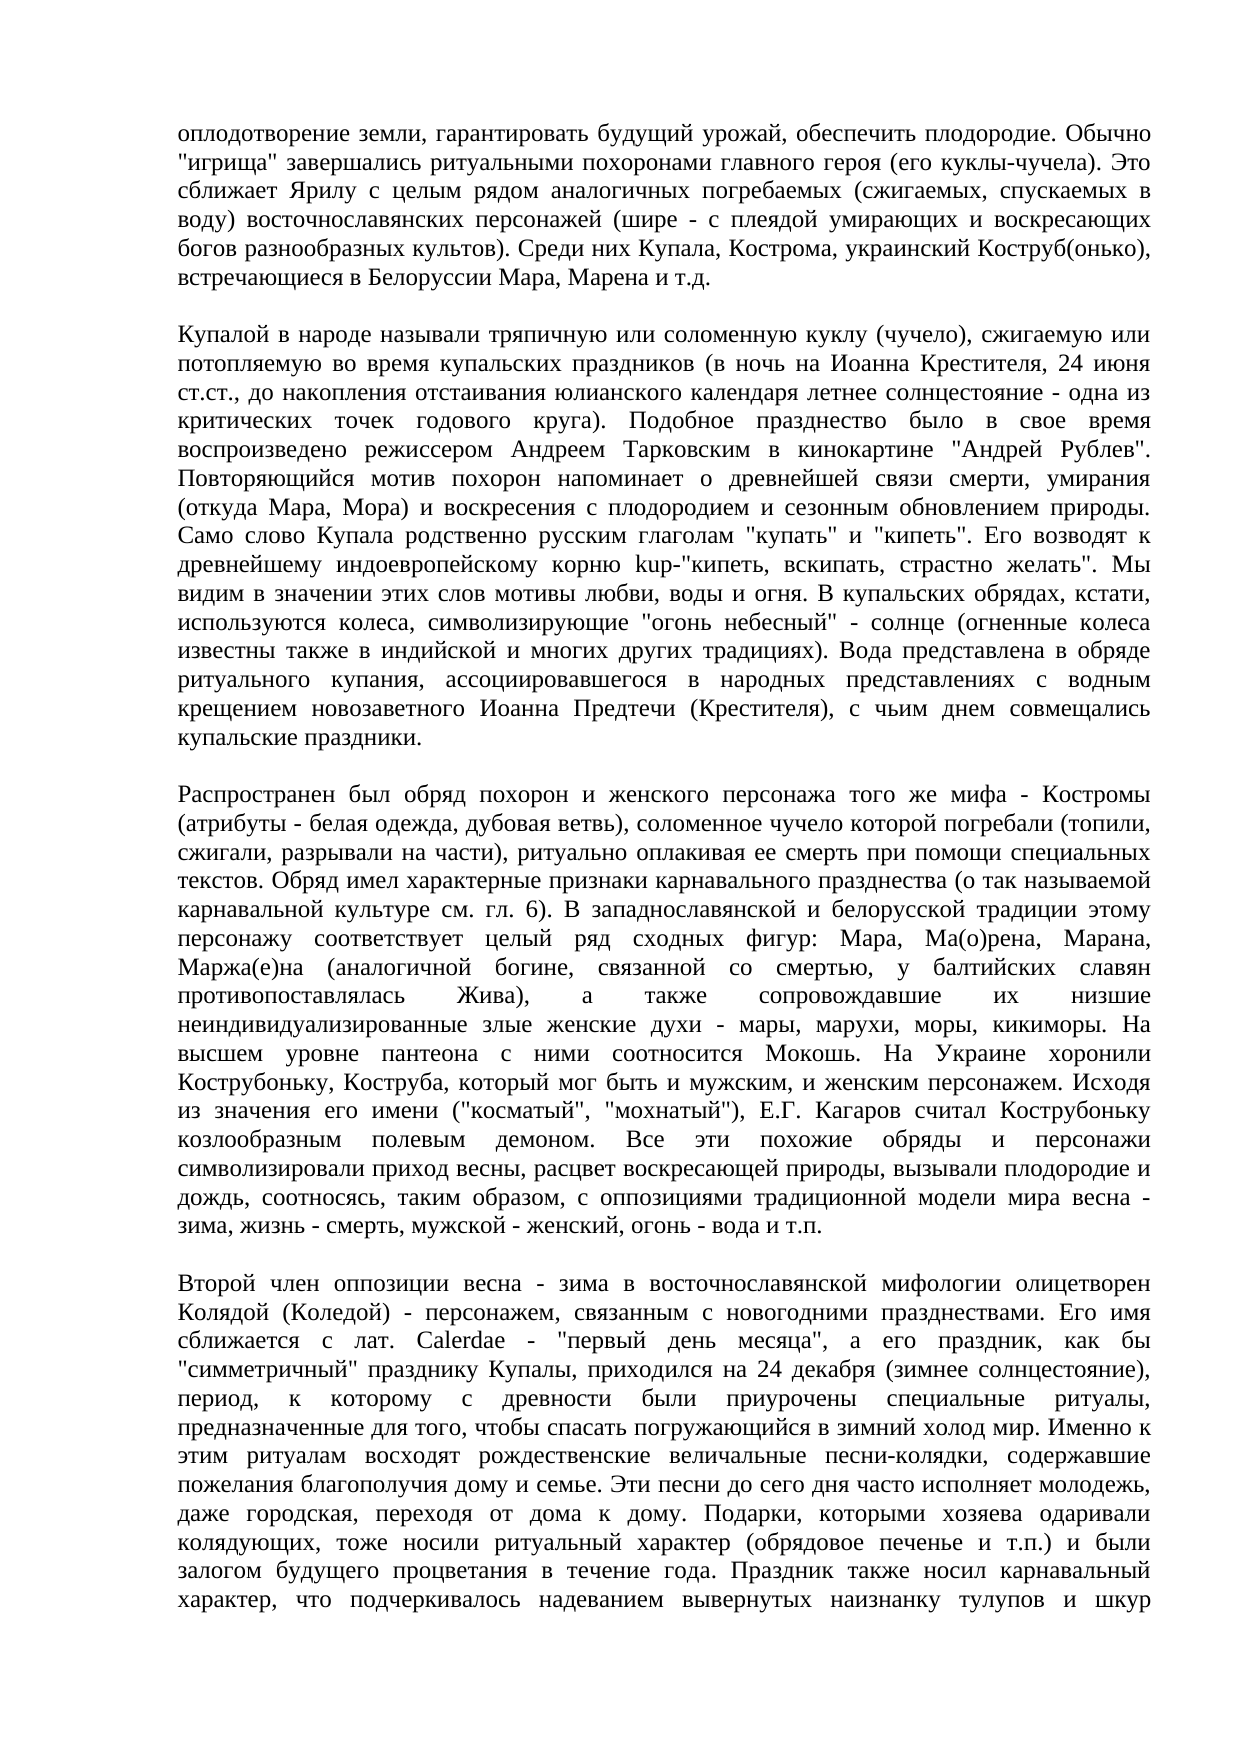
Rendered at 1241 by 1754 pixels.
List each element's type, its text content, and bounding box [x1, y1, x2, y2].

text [177, 118, 1152, 291]
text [177, 1268, 1152, 1613]
text Купалой в народе называли тряпичную или соломенную куклу (чучело), сжигаемую или потопляемую во время купальских праздников (в ночь на Иоанна Крестителя, 24 июня ст.ст., до накопления отстаивания юлианского календаря летнее солнцестояние - одна из критических точек годового круга). Подобное празднество было в свое время воспроизведено режиссером Андреем Тарковским в кинокартине "Андрей Рублев". Повторяющийся мотив похорон напоминает о древнейшей связи смерти, умирания (откуда Мара, Мора) и воскресения с плодородием и сезонным обновлением природы. Само слово Купала родственно русским глаголам "купать" и "кипеть". Его возводят к древнейшему индоевропейскому корню kup-"кипеть, вскипать, страстно желать". Мы видим в значении этих слов мотивы любви, воды и огня. В купальских обрядах, кстати, используются колеса, символизирующие "огонь небесный" - солнце (огненные колеса известны также в индийской и многих других традициях). Вода представлена в обряде ритуального купания, ассоциировавшегося в народных представлениях с водным крещением новозаветного Иоанна Предтечи (Крестителя), с чьим днем совмещались купальские праздники. [177, 319, 1152, 751]
text Распространен был обряд похорон и женского персонажа того же мифа - Костромы (атрибуты - белая одежда, дубовая ветвь), соломенное чучело которой погребали (топили, сжигали, разрывали на части), ритуально оплакивая ее смерть при помощи специальных текстов. Обряд имел характерные признаки карнавального празднества (о так называемой карнавальной культуре см. гл. 6). В западнославянской и белорусской традиции этому персонажу соответствует целый ряд сходных фигур: Мара, Ма(о)рена, Марана, Маржа(е)на (аналогичной богине, связанной со смертью, у балтийских славян противопоставлялась Жива), а также сопровождавшие их низшие неиндивидуализированные злые женские духи - мары, марухи, моры, кикиморы. На высшем уровне пантеона с ними соотносится Мокошь. На Украине хоронили Кострубоньку, Коструба, который мог быть и мужским, и женским персонажем. Исходя из значения его имени ("косматый", "мохнатый"), Е.Г. Кагаров считал Кострубоньку козлообразным полевым демоном. Все эти похожие обряды и персонажи символизировали приход весны, расцвет воскресающей природы, вызывали плодородие и дождь, соотносясь, таким образом, с оппозициями традиционной модели мира весна - зима, жизнь - смерть, мужской - женский, огонь - вода и т.п. [177, 779, 1152, 1239]
